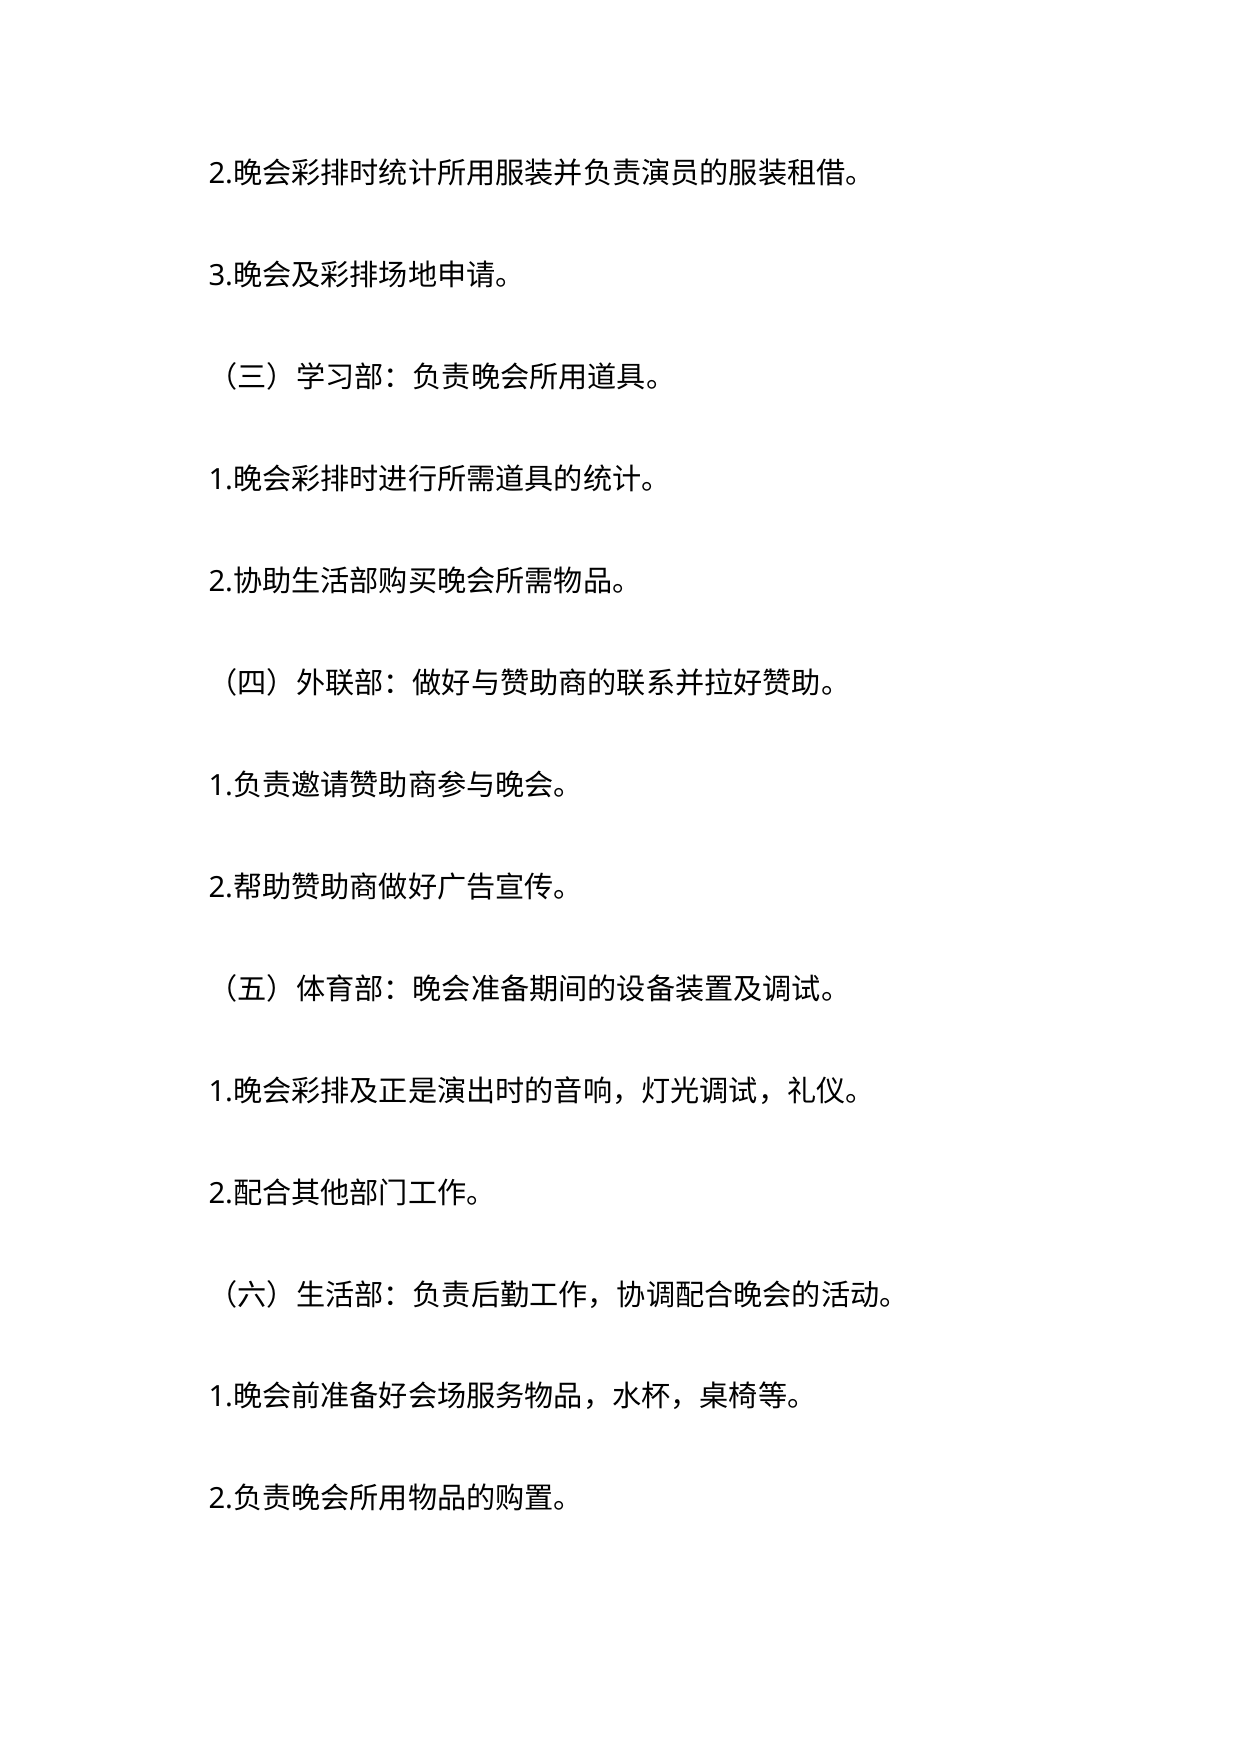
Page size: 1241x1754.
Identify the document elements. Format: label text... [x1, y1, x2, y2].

text 2.帮助赞助商做好广告宣传。 [150, 863, 1090, 906]
text （六）生活部：负责后勤工作，协调配合晚会的活动。 [150, 1271, 1090, 1313]
text 1.负责邀请赞助商参与晚会。 [150, 761, 1090, 804]
text 1.晚会前准备好会场服务物品，水杯，桌椅等。 [150, 1373, 1090, 1415]
text 2.晚会彩排时统计所用服装并负责演员的服装租借。 [150, 150, 1090, 192]
text （四）外联部：做好与赞助商的联系并拉好赞助。 [150, 660, 1090, 702]
text 1.晚会彩排及正是演出时的音响，灯光调试，礼仪。 [150, 1067, 1090, 1109]
text 3.晚会及彩排场地申请。 [150, 252, 1090, 294]
text 2.协助生活部购买晚会所需物品。 [150, 558, 1090, 600]
text （三）学习部：负责晚会所用道具。 [150, 354, 1090, 396]
text （五）体育部：晚会准备期间的设备装置及调试。 [150, 965, 1090, 1008]
text 2.配合其他部门工作。 [150, 1169, 1090, 1212]
text 2.负责晚会所用物品的购置。 [150, 1475, 1090, 1517]
text 1.晚会彩排时进行所需道具的统计。 [150, 456, 1090, 498]
